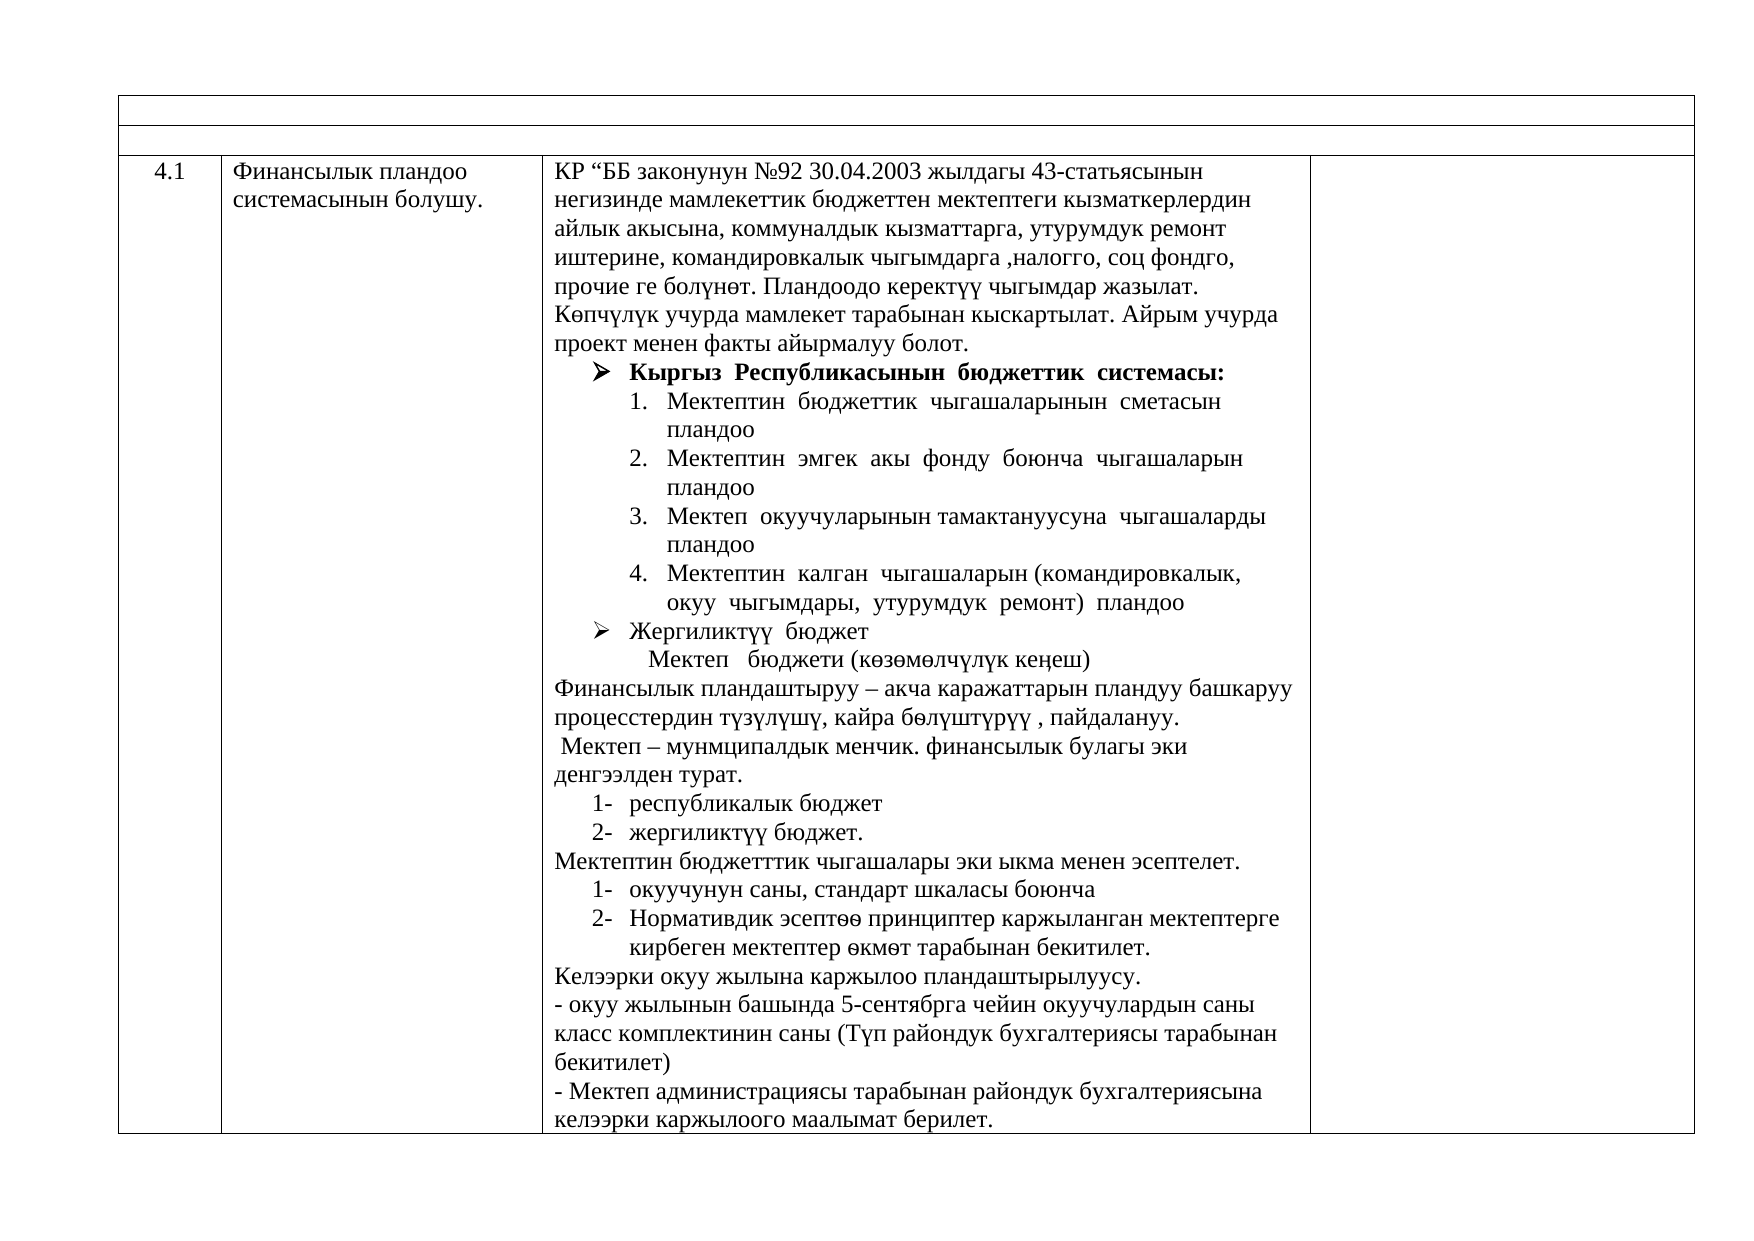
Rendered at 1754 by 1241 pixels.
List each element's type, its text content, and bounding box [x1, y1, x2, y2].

table_cell [1311, 156, 1694, 1133]
table_cell [119, 126, 1694, 155]
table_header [119, 96, 1694, 125]
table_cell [222, 156, 542, 1133]
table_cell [543, 156, 1310, 1133]
table_cell 4.1 [119, 156, 221, 1133]
